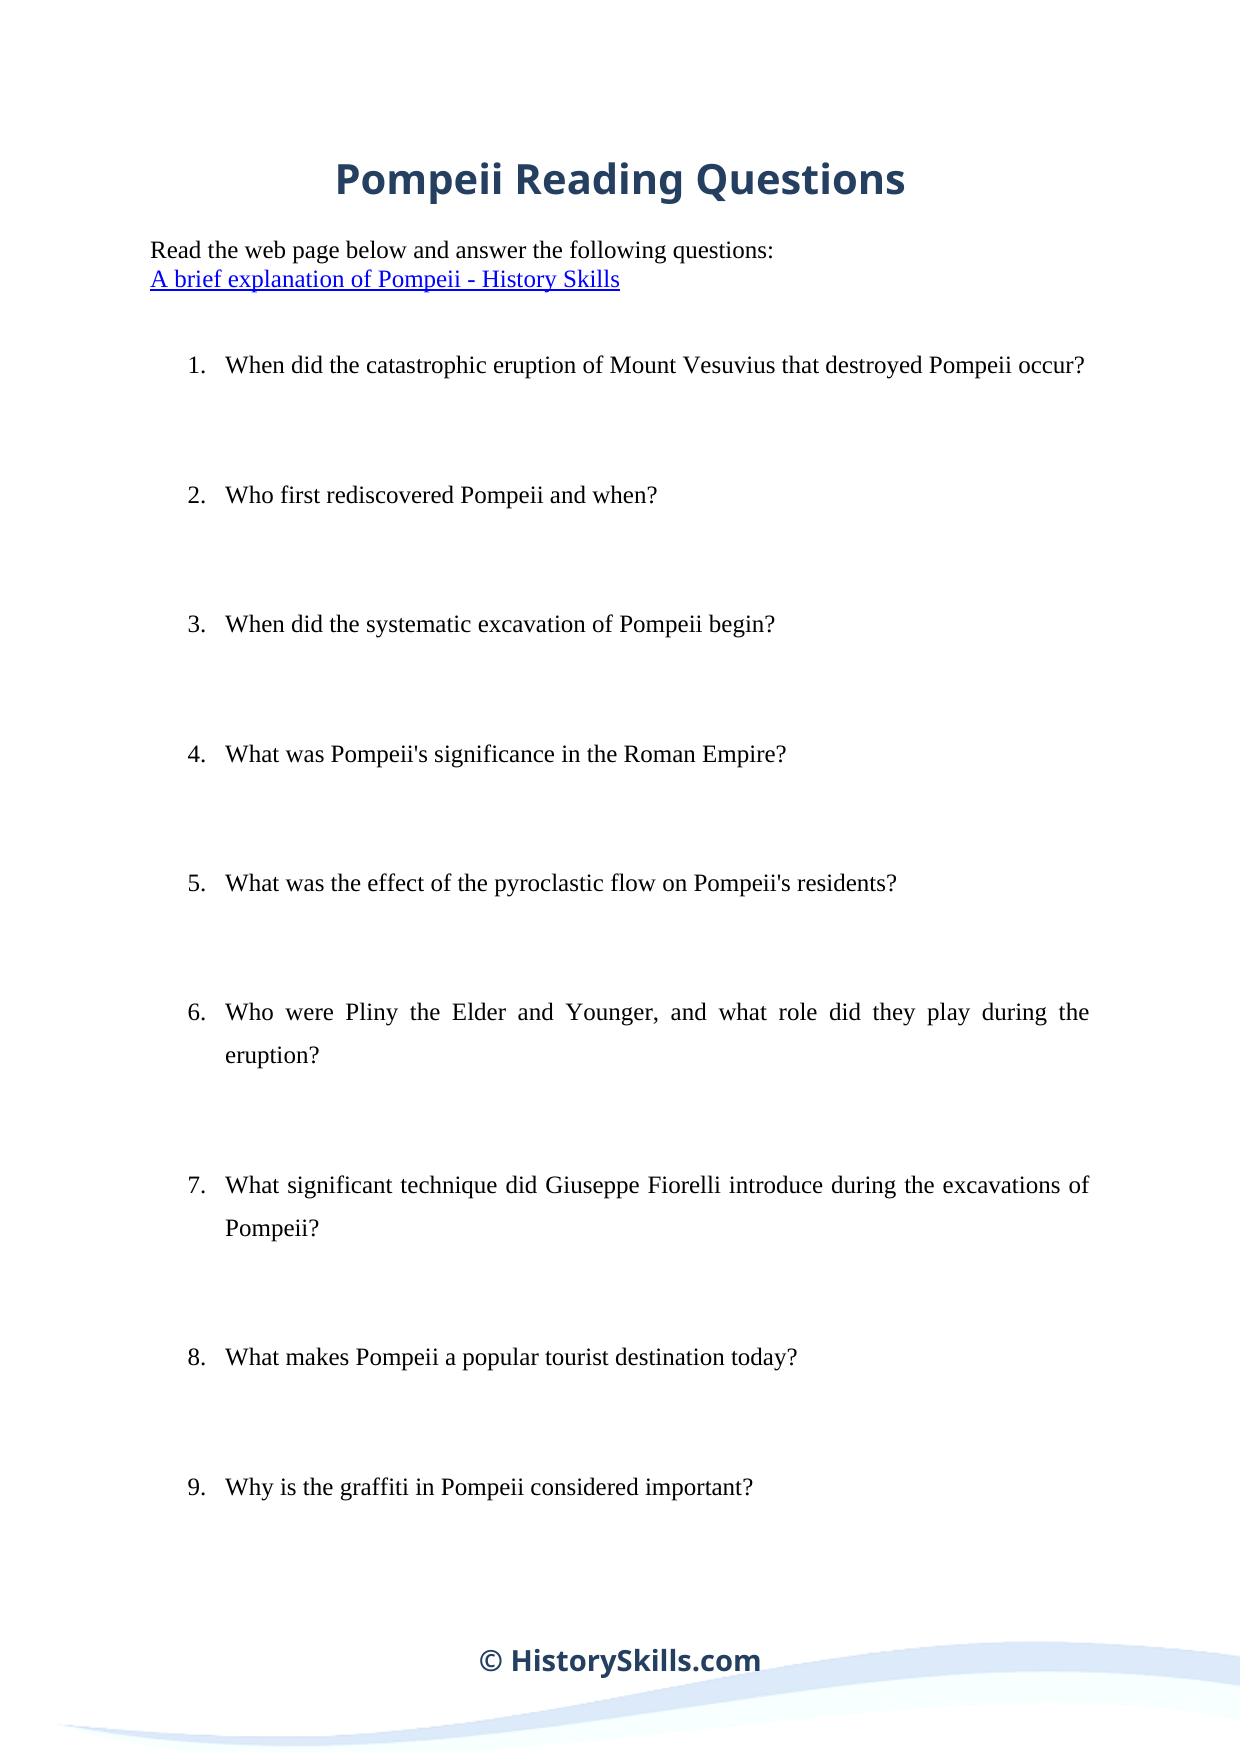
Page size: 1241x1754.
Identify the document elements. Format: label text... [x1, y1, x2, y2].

list What was the effect of the pyroclastic flow on Pompeii's residents? [187, 868, 1090, 897]
list When did the systematic excavation of Pompeii begin? [187, 609, 1090, 638]
list What significant technique did Giuseppe Fiorelli introduce during the excavations of Pompeii? [187, 1170, 1090, 1242]
list When did the catastrophic eruption of Mount Vesuvius that destroyed Pompeii occur? [187, 351, 1090, 379]
text Pompeii Reading Questions [150, 150, 1090, 207]
list What makes Pompeii a popular tourist destination today? [187, 1342, 1090, 1371]
list Who were Pliny the Elder and Younger, and what role did they play during the eruption? [187, 997, 1090, 1069]
text A brief explanation of Pompeii - History Skills [150, 264, 1090, 293]
list Who first rediscovered Pompeii and when? [187, 480, 1090, 509]
list Why is the graffiti in Pompeii considered important? [187, 1472, 1090, 1501]
list What was Pompeii's significance in the Roman Empire? [187, 739, 1090, 767]
text Read the web page below and answer the following questions: [150, 236, 1090, 264]
